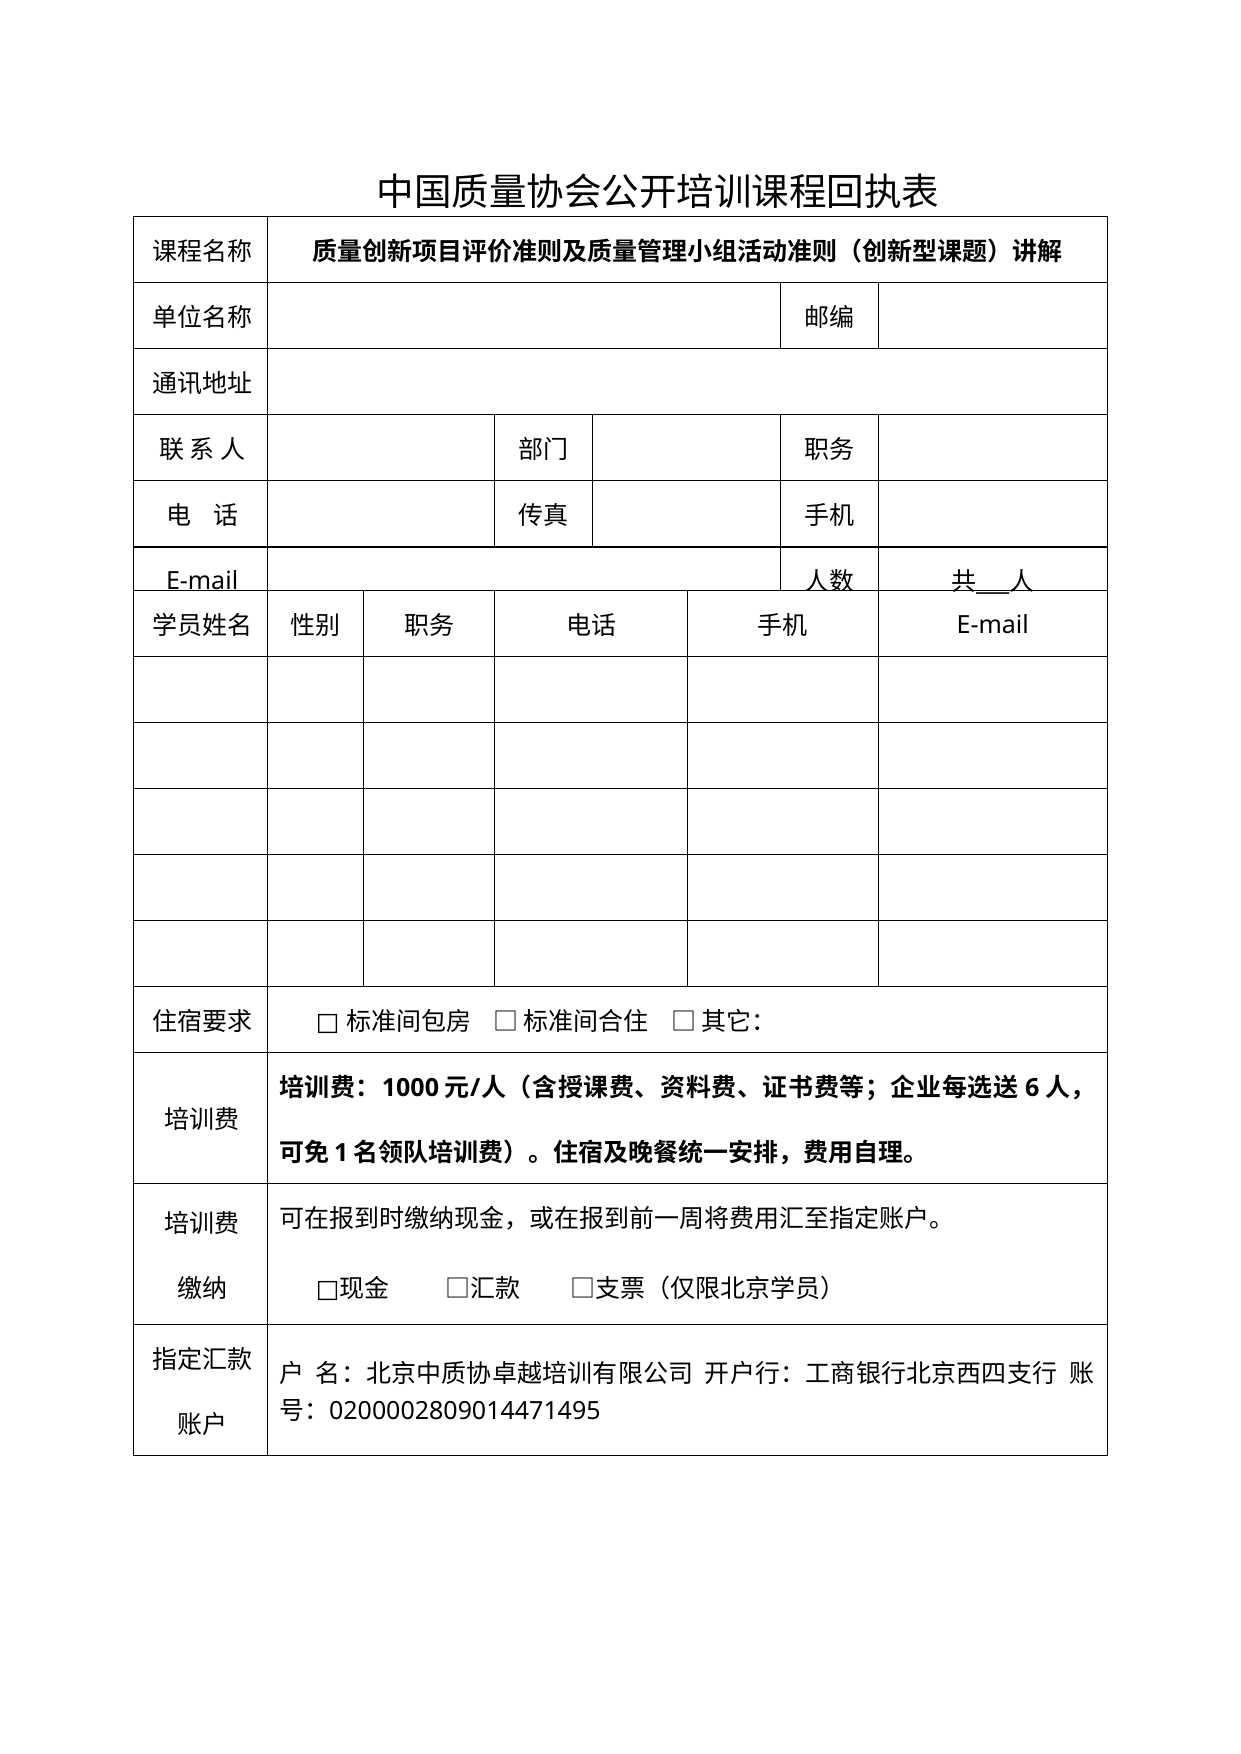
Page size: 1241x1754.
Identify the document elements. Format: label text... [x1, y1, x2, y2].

text 中国质量协会公开培训课程回执表 [187, 162, 1053, 216]
table_cell [495, 855, 687, 920]
table_cell 指定汇款 账户 [134, 1325, 267, 1455]
table_cell [268, 481, 494, 546]
table_cell [268, 548, 780, 590]
table_cell 人数 [781, 548, 878, 590]
table_cell [268, 349, 1107, 414]
table_cell [364, 789, 494, 854]
table_cell 邮编 [781, 283, 878, 348]
table_cell [688, 723, 878, 788]
table_cell [268, 283, 780, 348]
table_cell [879, 855, 1107, 920]
table_cell 学员姓名 [134, 591, 267, 656]
table_cell [268, 789, 363, 854]
table_header 质量创新项目评价准则及质量管理小组活动准则（创新型课题）讲解 [268, 217, 1107, 282]
table_cell [364, 921, 494, 986]
table_cell [134, 723, 267, 788]
table_cell [495, 789, 687, 854]
table_cell [364, 723, 494, 788]
table_cell [495, 657, 687, 722]
table_cell 传真 [495, 481, 592, 546]
table_cell [268, 855, 363, 920]
table_cell [134, 657, 267, 722]
table_cell [879, 283, 1107, 348]
table_cell [879, 657, 1107, 722]
table_cell 培训费：1000元/人（含授课费、资料费、证书费等；企业每选送6人，可免1名领队培训费）。住宿及晚餐统一安排，费用自理。 [268, 1053, 1107, 1183]
table_cell 职务 [364, 591, 494, 656]
table_cell [593, 481, 780, 546]
table_cell [268, 415, 494, 480]
table_cell [593, 415, 780, 480]
table_cell E-mail [134, 548, 267, 590]
table_cell 通讯地址 [134, 349, 267, 414]
table_cell [268, 921, 363, 986]
table_cell 培训费 缴纳 [134, 1184, 267, 1324]
table_cell 培训费 [134, 1053, 267, 1183]
table_cell [879, 789, 1107, 854]
table_cell 电 话 [134, 481, 267, 546]
table_cell [134, 855, 267, 920]
table_cell 户 名：北京中质协卓越培训有限公司 开户行：工商银行北京西四支行 账 号：0200002809014471495 [268, 1325, 1107, 1455]
table_cell 可在报到时缴纳现金，或在报到前一周将费用汇至指定账户。 □现金 □汇款 □支票（仅限北京学员） [268, 1184, 1107, 1324]
table_cell 电话 [495, 591, 687, 656]
table_cell [495, 723, 687, 788]
table_cell 单位名称 [134, 283, 267, 348]
table_cell [268, 723, 363, 788]
table_cell [688, 855, 878, 920]
table_cell 性别 [268, 591, 363, 656]
table_cell 职务 [781, 415, 878, 480]
table_cell [134, 789, 267, 854]
table_cell [879, 481, 1107, 546]
table_cell 住宿要求 [134, 987, 267, 1052]
table_cell 联 系 人 [134, 415, 267, 480]
table_cell E-mail [879, 591, 1107, 656]
table_cell [364, 657, 494, 722]
table_cell 共___人 [879, 548, 1107, 590]
table_cell [879, 415, 1107, 480]
table_cell 部门 [495, 415, 592, 480]
table_cell [134, 921, 267, 986]
table_cell 手机 [781, 481, 878, 546]
table_cell [879, 723, 1107, 788]
table_header 课程名称 [134, 217, 267, 282]
table_cell [268, 657, 363, 722]
table_cell [364, 855, 494, 920]
table_cell [688, 789, 878, 854]
table_cell 手机 [688, 591, 878, 656]
table_cell [688, 921, 878, 986]
table_cell [879, 921, 1107, 986]
table_cell [688, 657, 878, 722]
table_cell [495, 921, 687, 986]
table_cell □ 标准间包房 □ 标准间合住 □ 其它： [268, 987, 1107, 1052]
